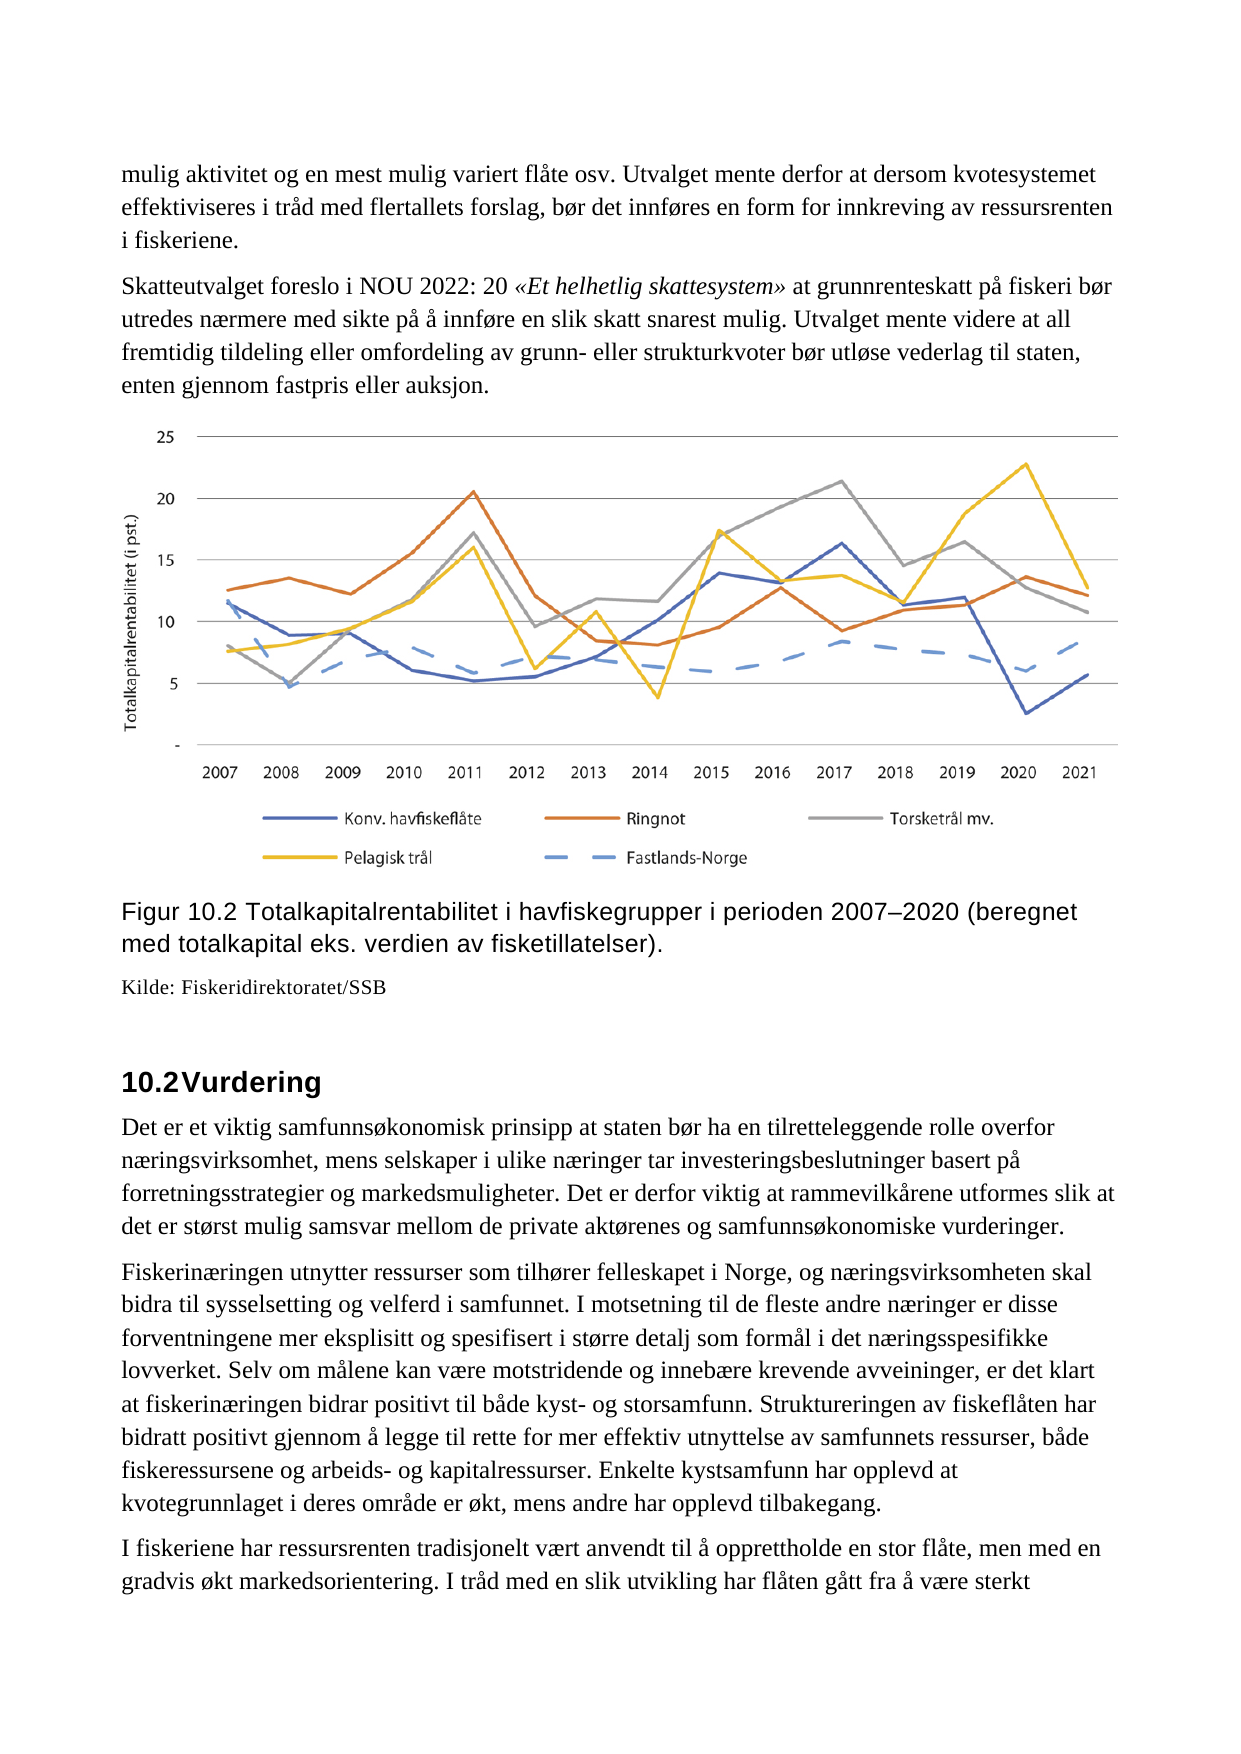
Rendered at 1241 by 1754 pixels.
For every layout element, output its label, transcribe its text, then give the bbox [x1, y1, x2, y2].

text Fiskerinæringen utnytter ressurser som tilhører felleskapet i Norge, og næringsvirksomheten skal bidra til sysselsetting og velferd i samfunnet. I motsetning til de fleste andre næringer er disse forventningene mer eksplisitt og spesifisert i større detalj som formål i det næringsspesifikke lovverket. Selv om målene kan være motstridende og innebære krevende avveininger, er det klart at fiskerinæringen bidrar positivt til både kyst- og storsamfunn. Struktureringen av fiskeflåten har bidratt positivt gjennom å legge til rette for mer effektiv utnyttelse av samfunnets ressurser, både fiskeressursene og arbeids- og kapitalressurser. Enkelte kystsamfunn har opplevd at kvotegrunnlaget i deres område er økt, mens andre har opplevd tilbakegang. [121, 1257, 1119, 1516]
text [121, 1533, 1119, 1595]
picture [121, 415, 1118, 880]
subtitle Vurdering [121, 1065, 1119, 1099]
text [121, 159, 1119, 254]
text Skatteutvalget foreslo i NOU 2022: 20 «Et helhetlig skattesystem» at grunnrenteskatt på fiskeri bør utredes nærmere med sikte på å innføre en slik skatt snarest mulig. Utvalget mente videre at all fremtidig tildeling eller omfordeling av grunn- eller strukturkvoter bør utløse vederlag til staten, enten gjennom fastpris eller auksjon. [121, 271, 1119, 399]
text Det er et viktig samfunnsøkonomisk prinsipp at staten bør ha en tilretteleggende rolle overfor næringsvirksomhet, mens selskaper i ulike næringer tar investeringsbeslutninger basert på forretningsstrategier og markedsmuligheter. Det er derfor viktig at rammevilkårene utformes slik at det er størst mulig samsvar mellom de private aktørenes og samfunnsøkonomiske vurderinger. [121, 1112, 1119, 1240]
text Totalkapitalrentabilitet i havfiskegrupper i perioden 2007–2020 (beregnet med totalkapital eks. verdien av fisketillatelser). [121, 896, 1119, 958]
text Kilde: Fiskeridirektoratet/SSB [121, 975, 1119, 999]
